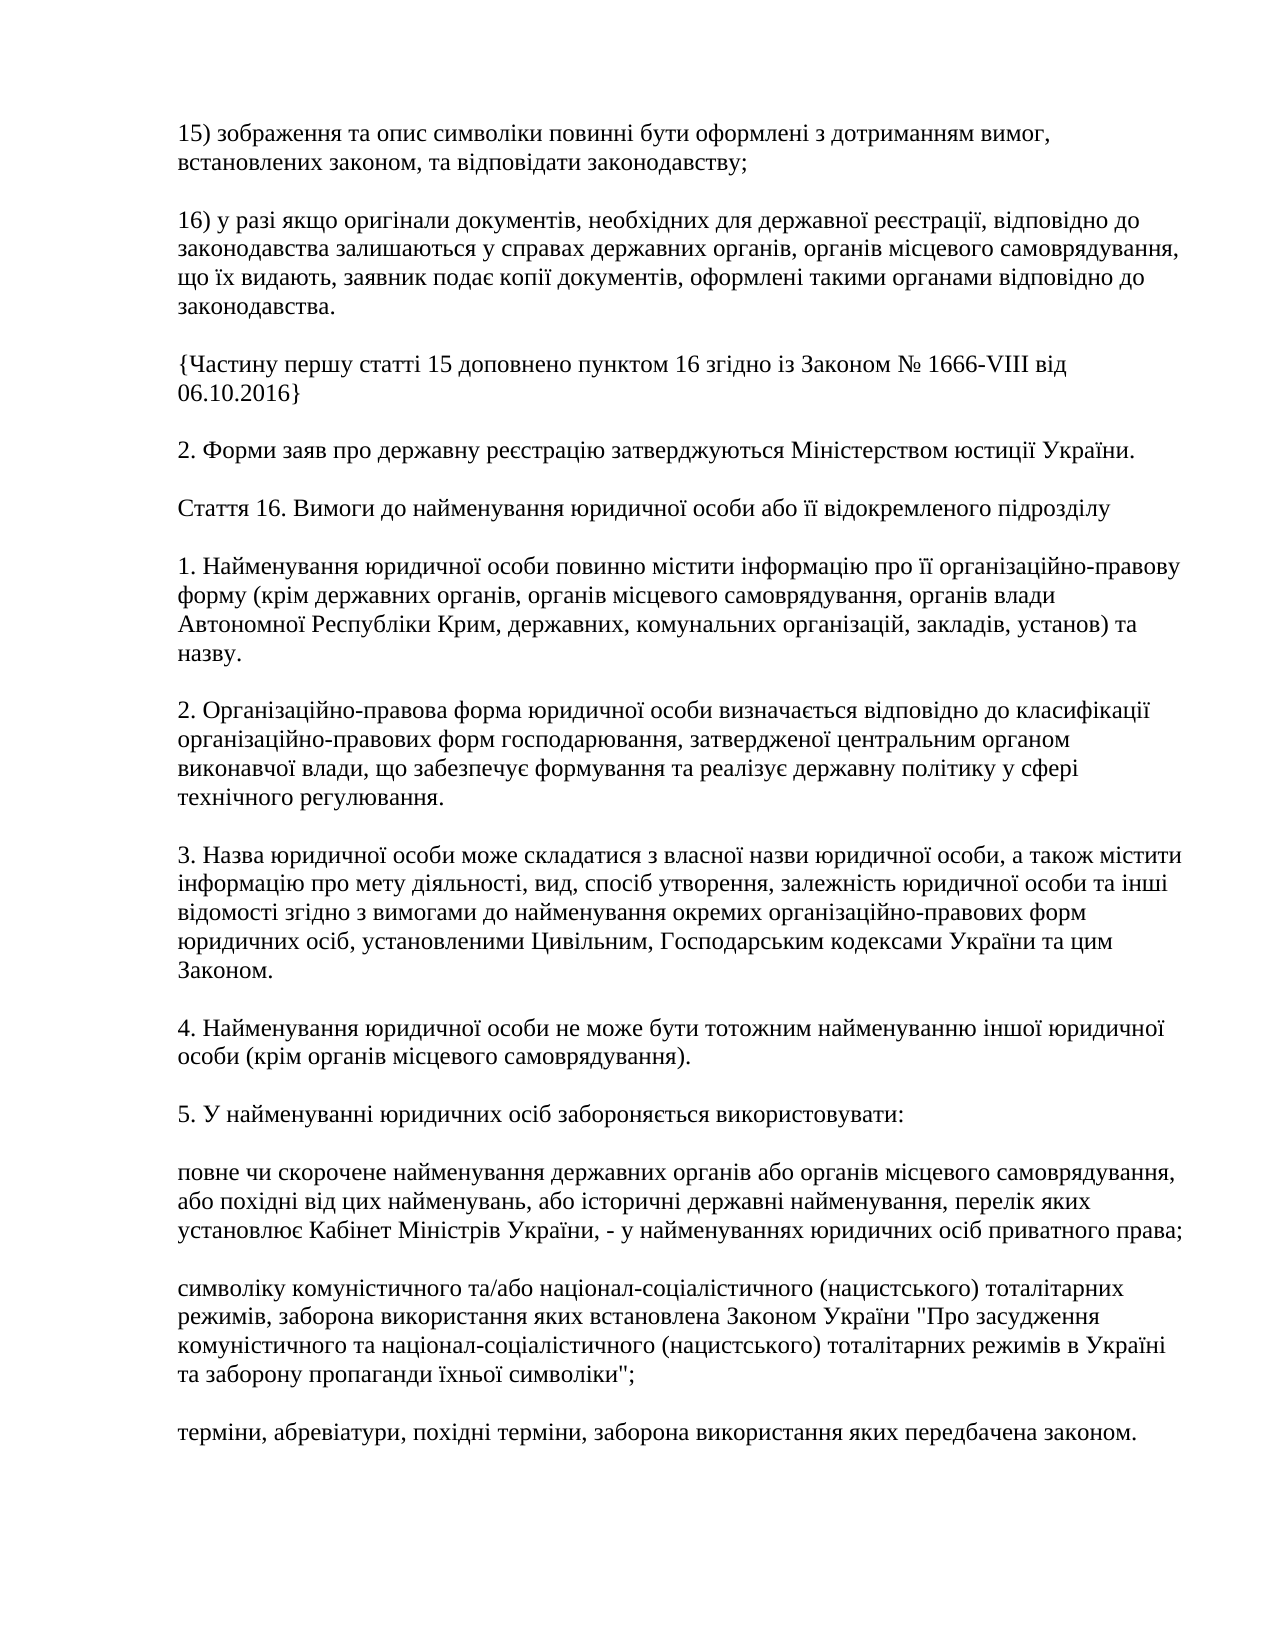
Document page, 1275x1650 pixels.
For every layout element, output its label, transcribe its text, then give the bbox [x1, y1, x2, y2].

text символіку комуністичного та/або націонал-соціалістичного (нацистського) тоталітарних режимів, заборона використання яких встановлена Законом України "Про засудження комуністичного та націонал-соціалістичного (нацистського) тоталітарних режимів в Україні та заборону пропаганди їхньої символіки"; [177, 1273, 1186, 1388]
text 5. У найменуванні юридичних осіб забороняється використовувати: [177, 1099, 1186, 1128]
text Стаття 16. Вимоги до найменування юридичної особи або її відокремленого підрозділу [177, 493, 1186, 522]
text 2. Форми заяв про державну реєстрацію затверджуються Міністерством юстиції України. [177, 436, 1186, 464]
text 3. Назва юридичної особи може складатися з власної назви юридичної особи, а також містити інформацію про мету діяльності, вид, спосіб утворення, залежність юридичної особи та інші відомості згідно з вимогами до найменування окремих організаційно-правових форм юридичних осіб, установленими Цивільним, Господарським кодексами України та цим Законом. [177, 840, 1186, 983]
text 16) у разі якщо оригінали документів, необхідних для державної реєстрації, відповідно до законодавства залишаються у справах державних органів, органів місцевого самоврядування, що їх видають, заявник подає копії документів, оформлені такими органами відповідно до законодавства. [177, 205, 1186, 320]
text {Частину першу статті 15 доповнено пунктом 16 згідно із Законом № 1666-VIII від 06.10.2016} [177, 349, 1186, 406]
text 4. Найменування юридичної особи не може бути тотожним найменуванню іншої юридичної особи (крім органів місцевого самоврядування). [177, 1013, 1186, 1070]
text 1. Найменування юридичної особи повинно містити інформацію про її організаційно-правову форму (крім державних органів, органів місцевого самоврядування, органів влади Автономної Республіки Крим, державних, комунальних організацій, закладів, установ) та назву. [177, 551, 1186, 666]
text 2. Організаційно-правова форма юридичної особи визначається відповідно до класифікації організаційно-правових форм господарювання, затвердженої центральним органом виконавчої влади, що забезпечує формування та реалізує державну політику у сфері технічного регулювання. [177, 696, 1186, 811]
text терміни, абревіатури, похідні терміни, заборона використання яких передбачена законом. [177, 1417, 1186, 1446]
text 15) зображення та опис символіки повинні бути оформлені з дотриманням вимог, встановлених законом, та відповідати законодавству; [177, 118, 1186, 176]
text повне чи скорочене найменування державних органів або органів місцевого самоврядування, або похідні від цих найменувань, або історичні державні найменування, перелік яких установлює Кабінет Міністрів України, - у найменуваннях юридичних осіб приватного права; [177, 1157, 1186, 1243]
